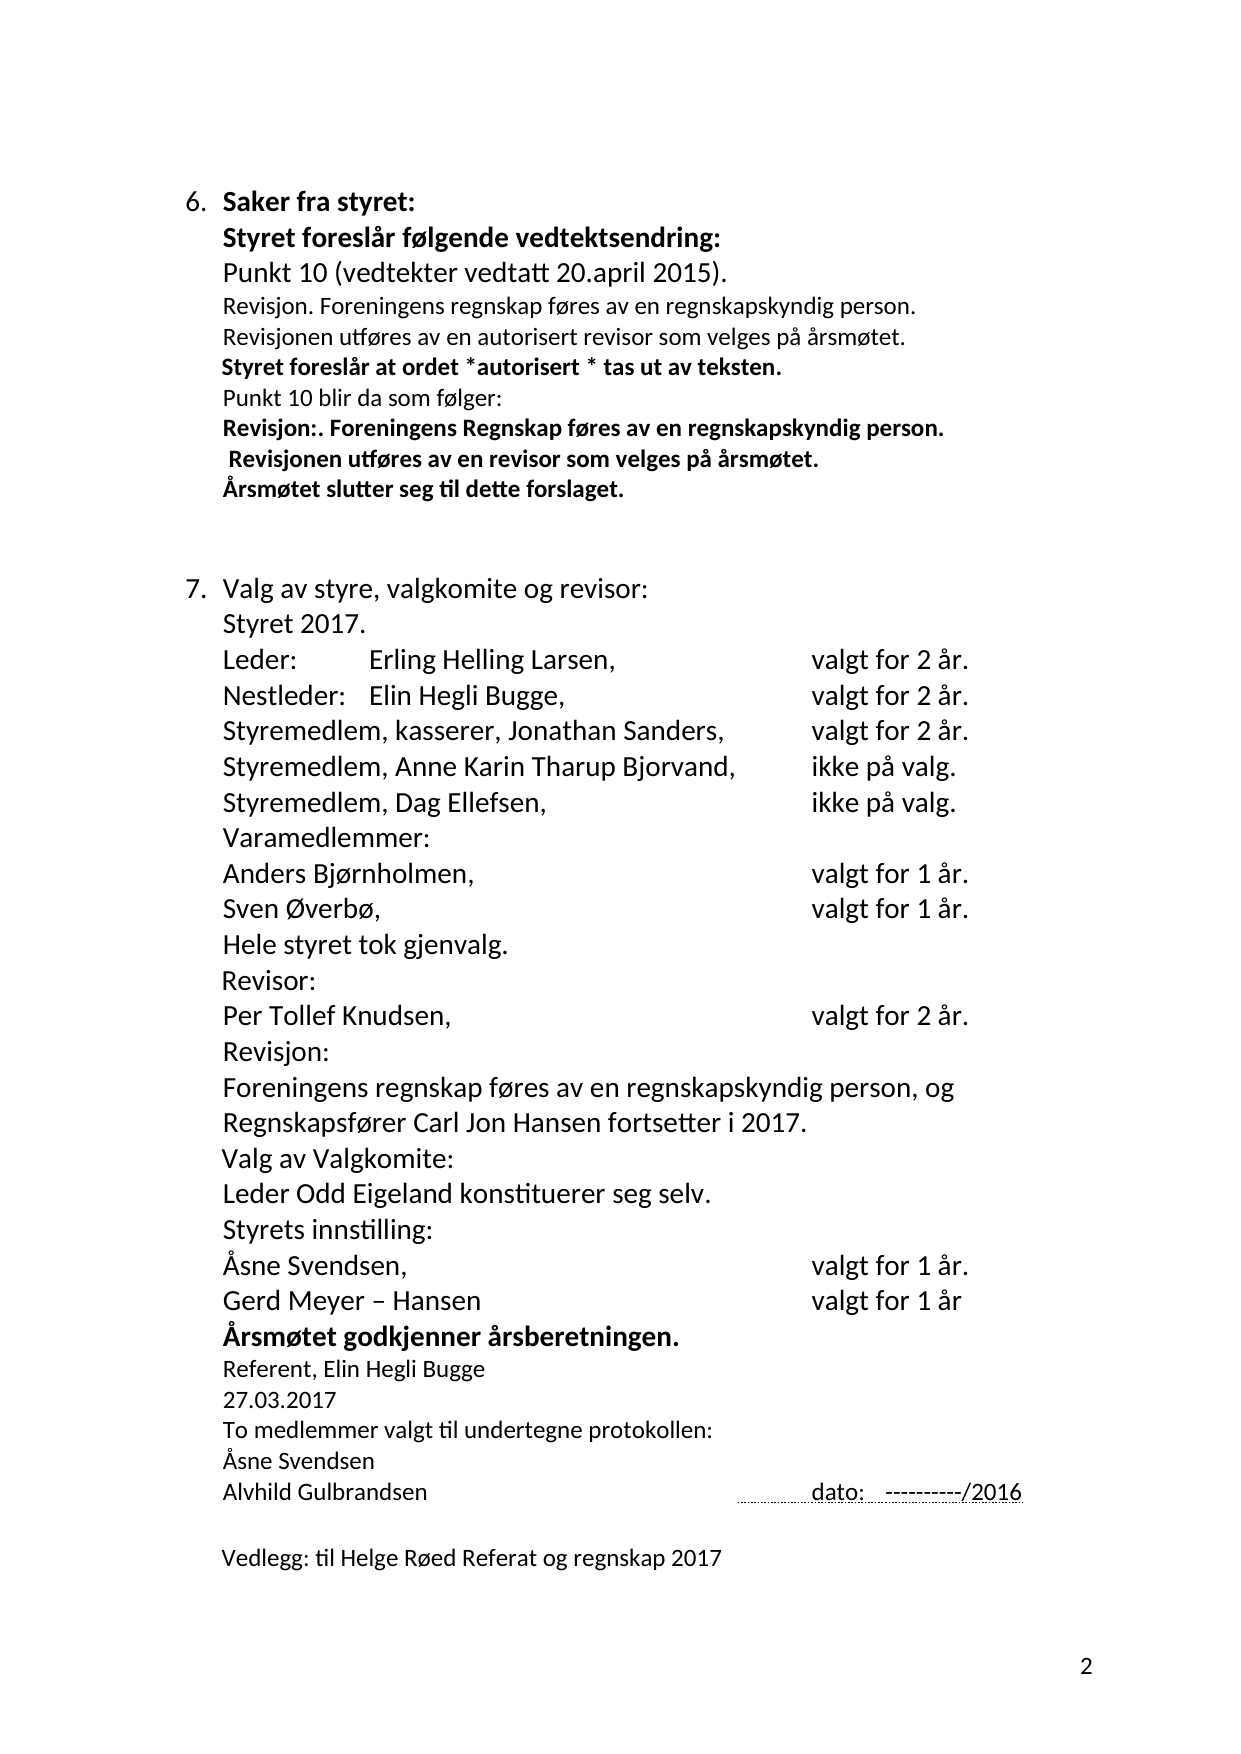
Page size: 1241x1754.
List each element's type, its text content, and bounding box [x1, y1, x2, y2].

list Revisjon. Foreningens regnskap føres av en regnskapskyndig person. [223, 290, 1093, 321]
list Revisjon:. Foreningens Regnskap føres av en regnskapskyndig person. [223, 412, 1093, 443]
list Styremedlem, Anne Karin Tharup Bjorvand, ikke på valg. [223, 748, 1093, 784]
list Revisjon: [223, 1033, 1093, 1069]
list Leder Odd Eigeland konstituerer seg selv. [223, 1176, 1093, 1211]
list Styret foreslår følgende vedtektsendring: [223, 219, 1093, 254]
list Valg av styre, valgkomite og revisor: [185, 570, 1093, 606]
list Gerd Meyer – Hansen valgt for 1 år [223, 1282, 1093, 1318]
list Saker fra styret: [185, 183, 1093, 219]
text Vedlegg: til Helge Røed Referat og regnskap 2017 [148, 1542, 1093, 1572]
list Foreningens regnskap føres av en regnskapskyndig person, og Regnskapsfører Carl Jon Hansen fortsetter i 2017. [223, 1069, 1093, 1140]
list Styrets innstilling: [223, 1211, 1093, 1247]
list Per Tollef Knudsen, valgt for 2 år. [223, 997, 1093, 1033]
list Hele styret tok gjenvalg. [223, 926, 1093, 962]
list Punkt 10 (vedtekter vedtatt 20.april 2015). [223, 254, 1093, 290]
list Leder: Erling Helling Larsen, valgt for 2 år. [223, 641, 1093, 677]
list Åsne Svendsen [223, 1445, 1093, 1476]
list Styremedlem, Dag Ellefsen, ikke på valg. [223, 784, 1093, 819]
list Styremedlem, kasserer, Jonathan Sanders, valgt for 2 år. [223, 712, 1093, 748]
list Revisjonen utføres av en revisor som velges på årsmøtet. [223, 443, 1093, 473]
text Styret foreslår at ordet *autorisert * tas ut av teksten. [148, 351, 1093, 382]
list Sven Øverbø, valgt for 1 år. [223, 891, 1093, 926]
list Anders Bjørnholmen, valgt for 1 år. [223, 855, 1093, 891]
list Åsne Svendsen, valgt for 1 år. [223, 1247, 1093, 1282]
list Varamedlemmer: [223, 819, 1093, 855]
list Revisjonen utføres av en autorisert revisor som velges på årsmøtet. [223, 321, 1093, 351]
list Årsmøtet godkjenner årsberetningen. [223, 1318, 1093, 1354]
list Styret 2017. [223, 606, 1093, 641]
list Referent, Elin Hegli Bugge [223, 1354, 1093, 1384]
list 27.03.2017 [223, 1384, 1093, 1415]
list Alvhild Gulbrandsen dato: ----------/2016 [223, 1476, 1093, 1506]
list To medlemmer valgt til undertegne protokollen: [223, 1415, 1093, 1445]
text Valg av Valgkomite: [148, 1140, 1093, 1176]
list Årsmøtet slutter seg til dette forslaget. [223, 473, 1093, 504]
list Punkt 10 blir da som følger: [223, 382, 1093, 412]
list Nestleder: Elin Hegli Bugge, valgt for 2 år. [223, 677, 1093, 712]
text Revisor: [148, 962, 1093, 997]
